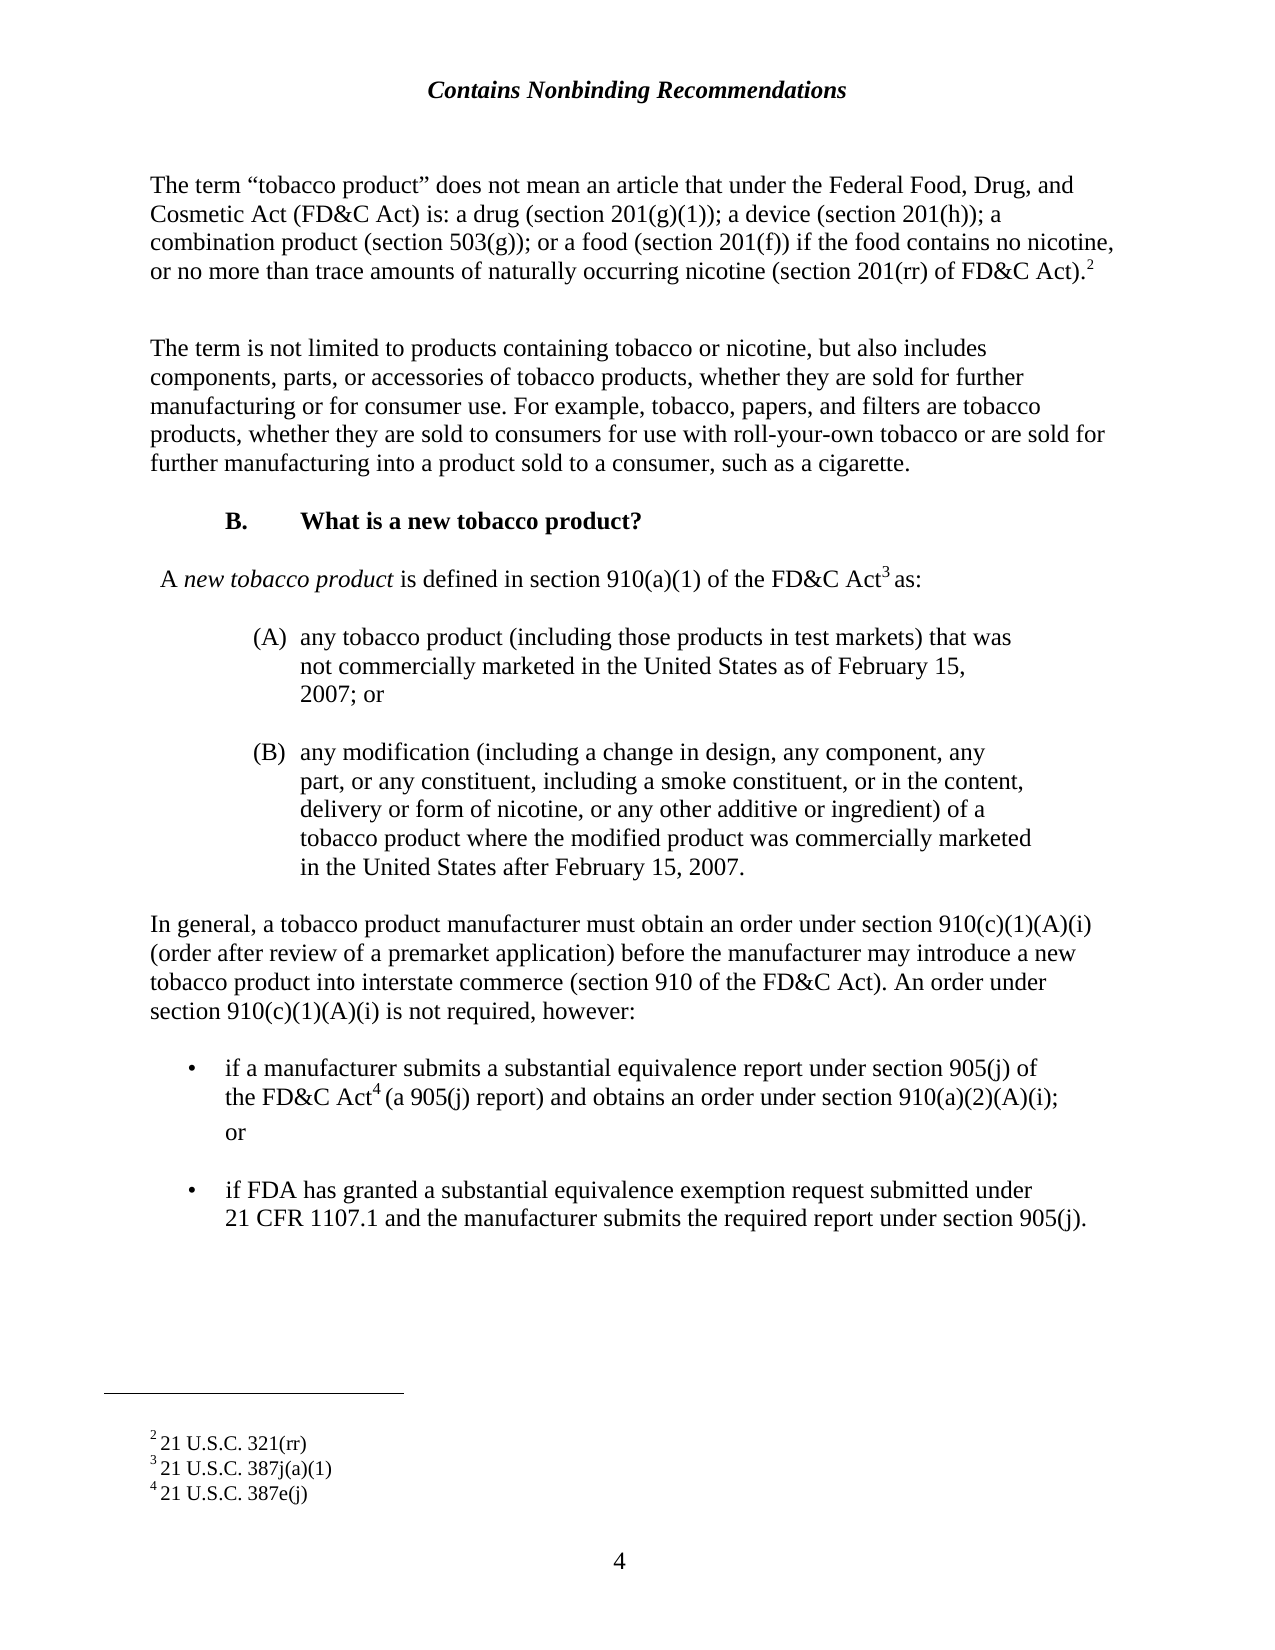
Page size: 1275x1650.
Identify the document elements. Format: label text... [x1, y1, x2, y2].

text 21 CFR 1107.1 and the manufacturer submits the required report under section 905(j). [225, 1204, 1177, 1233]
text In general, a tobacco product manufacturer must obtain an order under section 910(c)(1)(A)(i) (order after review of a premarket application) before the manufacturer may introduce a new tobacco product into interstate commerce (section 910 of the FD&C Act). An order under section 910(c)(1)(A)(i) is not required, however: [150, 909, 1094, 1024]
list if FDA has granted a substantial equivalence exemption request submitted under [187, 1175, 1177, 1204]
text A new tobacco product is defined in section 910(a)(1) of the FD&C Act3 as: [159, 561, 1177, 593]
list any modification (including a change in design, any component, any part, or any constituent, including a smoke constituent, or in the content, delivery or form of nicotine, or any other additive or ingredient) of a tobacco product where the modified product was commercially marketed in the United States after February 15, 2007. [253, 737, 1036, 881]
text 4 21 U.S.C. 387e(j) [150, 1480, 1177, 1506]
text The term “tobacco product” does not mean an article that under the Federal Food, Drug, and Cosmetic Act (FD&C Act) is: a drug (section 201(g)(1)); a device (section 201(h)); a combination product (section 503(g)); or a food (section 201(f)) if the food contains no nicotine, or no more than trace amounts of naturally occurring nicotine (section 201(rr) of FD&C Act).2 [150, 170, 1116, 285]
text or [225, 1117, 1177, 1146]
text 3 21 U.S.C. 387j(a)(1) [150, 1456, 1177, 1480]
list any tobacco product (including those products in test markets) that was not commercially marketed in the United States as of February 15, 2007; or [253, 622, 1028, 708]
list if a manufacturer submits a substantial equivalence report under section 905(j) of the FD&C Act4 (a 905(j) report) and obtains an order under section 910(a)(2)(A)(i); [187, 1055, 1072, 1111]
text 2 21 U.S.C. 321(rr) [150, 1430, 1177, 1456]
subtitle What is a new tobacco product? [225, 506, 1177, 535]
text The term is not limited to products containing tobacco or nicotine, but also includes components, parts, or accessories of tobacco products, whether they are sold for further manufacturing or for consumer use. For example, tobacco, papers, and filters are tobacco products, whether they are sold to consumers for use with roll-your-own tobacco or are sold for further manufacturing into a product sold to a consumer, such as a cigarette. [150, 333, 1106, 477]
